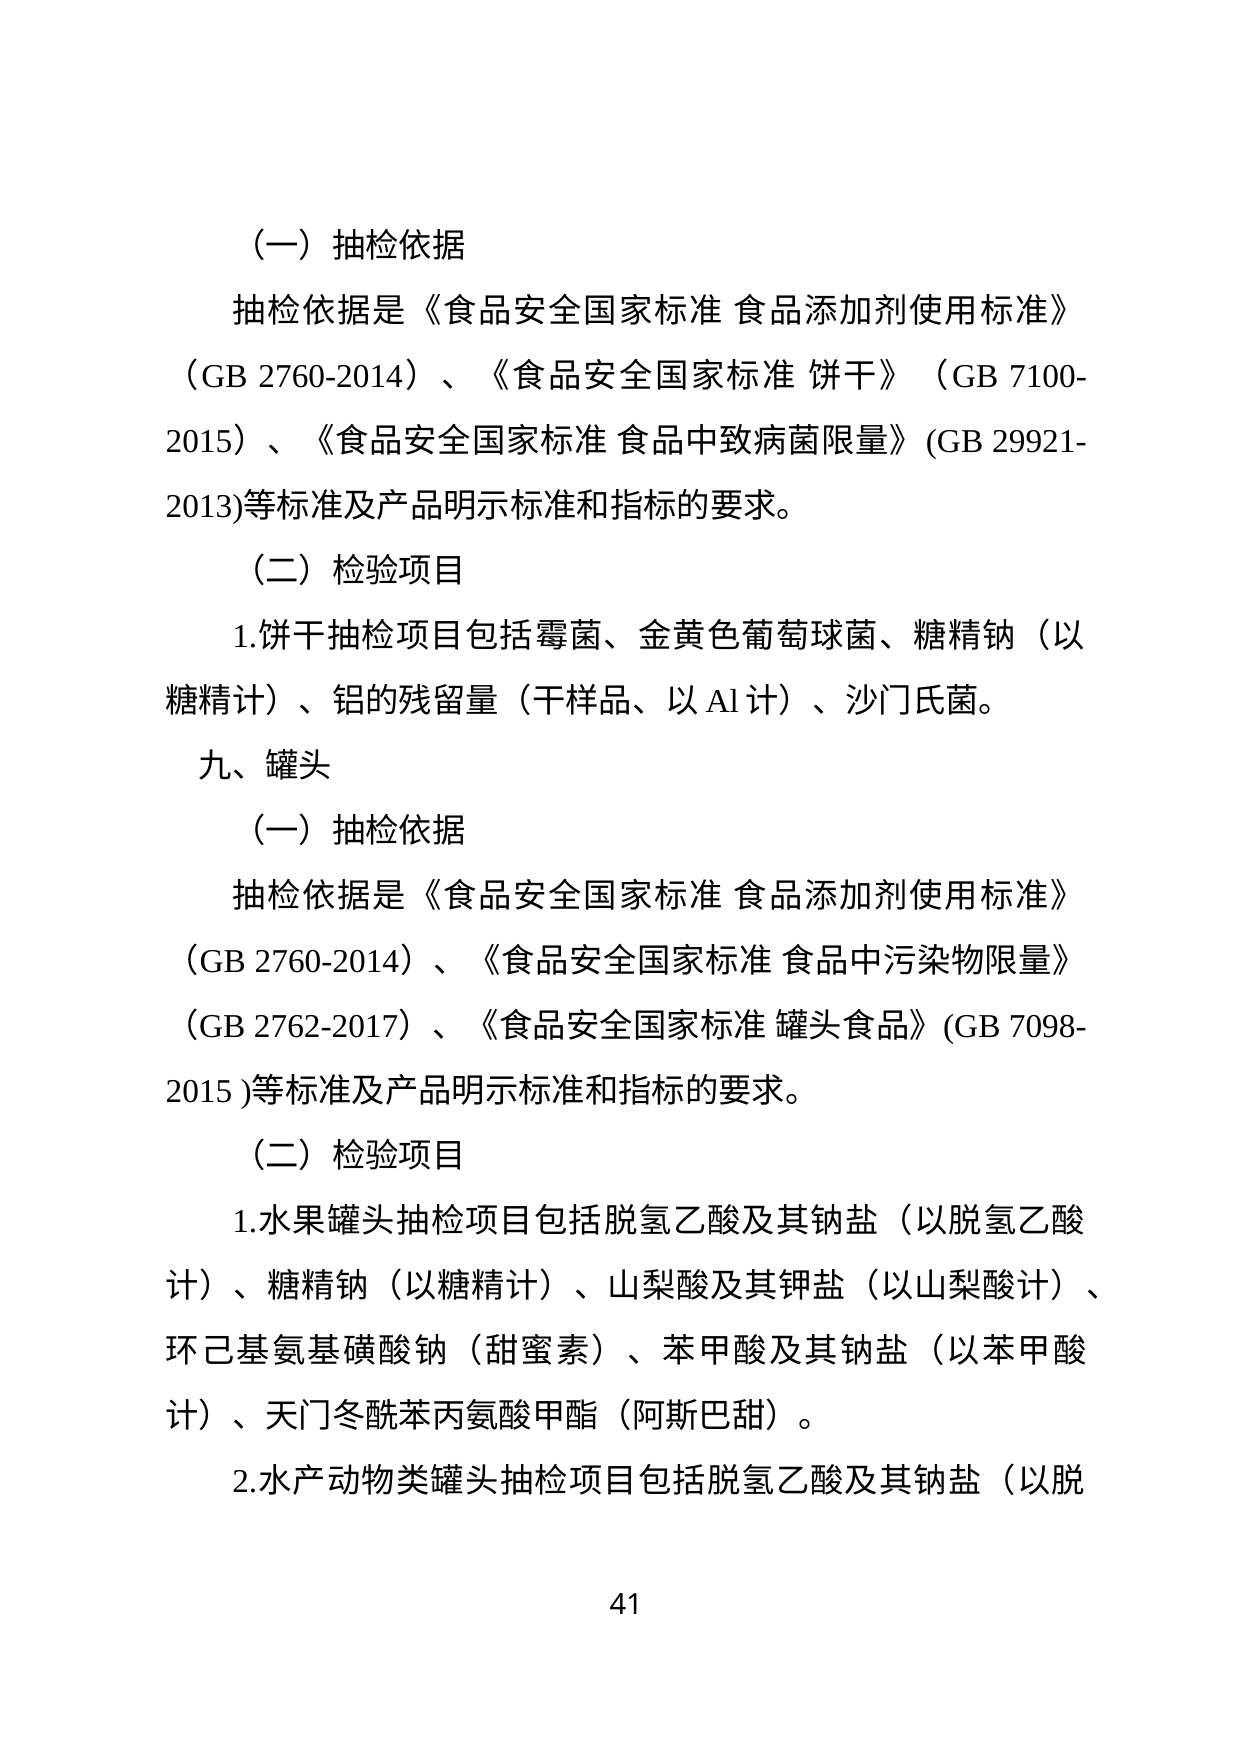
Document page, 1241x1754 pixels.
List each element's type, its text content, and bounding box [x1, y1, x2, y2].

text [165, 1446, 1087, 1511]
text 抽检依据是《食品安全国家标准 食品添加剂使用标准》（GB 2760-2014）、《食品安全国家标准 食品中污染物限量》（GB 2762-2017）、《食品安全国家标准 罐头食品》(GB 7098-2015 )等标准及产品明示标准和指标的要求。 [165, 861, 1087, 1121]
text 1.水果罐头抽检项目包括脱氢乙酸及其钠盐（以脱氢乙酸计）、糖精钠（以糖精计）、山梨酸及其钾盐（以山梨酸计）、环己基氨基磺酸钠（甜蜜素）、苯甲酸及其钠盐（以苯甲酸计）、天门冬酰苯丙氨酸甲酯（阿斯巴甜）。 [165, 1186, 1087, 1446]
text （二）检验项目 [165, 1121, 1087, 1186]
text 九、罐头 [165, 731, 1087, 796]
text （一）抽检依据 [165, 796, 1087, 861]
text 抽检依据是《食品安全国家标准 食品添加剂使用标准》（GB 2760-2014）、《食品安全国家标准 饼干》（GB 7100-2015）、《食品安全国家标准 食品中致病菌限量》(GB 29921-2013)等标准及产品明示标准和指标的要求。 [165, 276, 1087, 536]
text 1.饼干抽检项目包括霉菌、金黄色葡萄球菌、糖精钠（以糖精计）、铝的残留量（干样品、以Al计）、沙门氏菌。 [165, 601, 1087, 731]
text （一）抽检依据 [165, 211, 1087, 276]
text （二）检验项目 [165, 536, 1087, 601]
